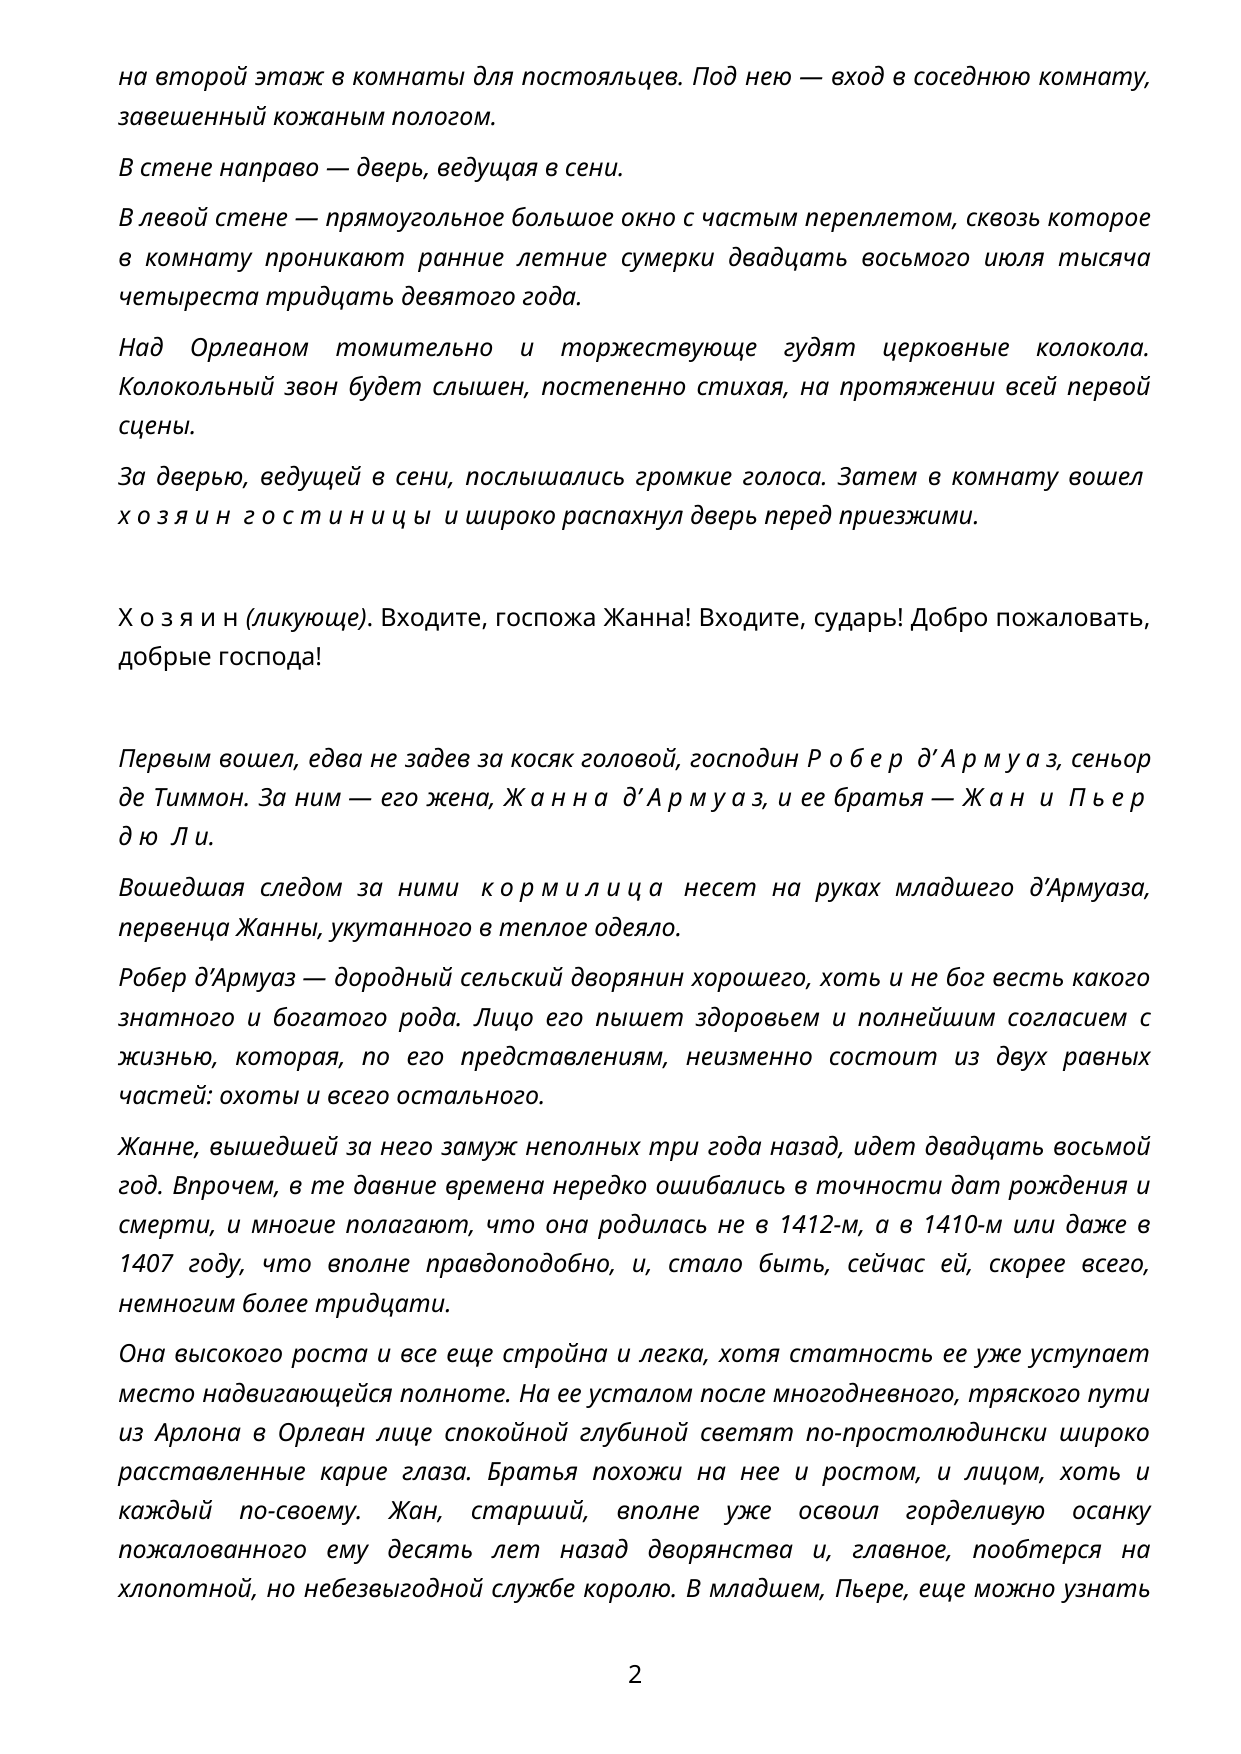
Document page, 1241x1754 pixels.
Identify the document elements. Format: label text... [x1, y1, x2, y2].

text Первым вошел, едва не задев за косяк головой, господин Р о б е р д’ А р м у а з, сеньор де Тиммон. За ним — его жена, Ж а н н а д’ А р м у а з, и ее братья — Ж а н и П ь е р д ю Л и. [118, 741, 1152, 853]
text Жанне, вышедшей за него замуж неполных три года назад, идет двадцать восьмой год. Впрочем, в те давние времена нередко ошибались в точности дат рождения и смерти, и многие полагают, что она родилась не в 1412-м, а в 1410-м или даже в 1407 году, что вполне правдоподобно, и, стало быть, сейчас ей, скорее всего, немногим более тридцати. [118, 1128, 1152, 1319]
text Робер д’Армуаз — дородный сельский дворянин хорошего, хоть и не бог весть какого знатного и богатого рода. Лицо его пышет здоровьем и полнейшим согласием с жизнью, которая, по его представлениям, неизменно состоит из двух равных частей: охоты и всего остального. [118, 960, 1152, 1112]
text Над Орлеаном томительно и торжествующе гудят церковные колокола. Колокольный звон будет слышен, постепенно стихая, на протяжении всей первой сцены. [118, 329, 1152, 442]
text За дверью, ведущей в сени, послышались громкие голоса. Затем в комнату вошел х о з я и н г о с т и н и ц ы и широко распахнул дверь перед приезжими. [118, 459, 1152, 532]
text Вошедшая следом за ними к о р м и л и ц а несет на руках младшего д’Армуаза, первенца Жанны, укутанного в теплое одеяло. [118, 870, 1152, 943]
text Х о з я и н (ликующе). Входите, госпожа Жанна! Входите, сударь! Добро пожаловать, добрые господа! [118, 600, 1152, 673]
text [118, 59, 1152, 132]
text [118, 1336, 1152, 1605]
text В левой стене — прямоугольное большое окно с частым переплетом, сквозь которое в комнату проникают ранние летние сумерки двадцать восьмого июля тысяча четыреста тридцать девятого года. [118, 200, 1152, 312]
text В стене направо — дверь, ведущая в сени. [118, 149, 1152, 183]
